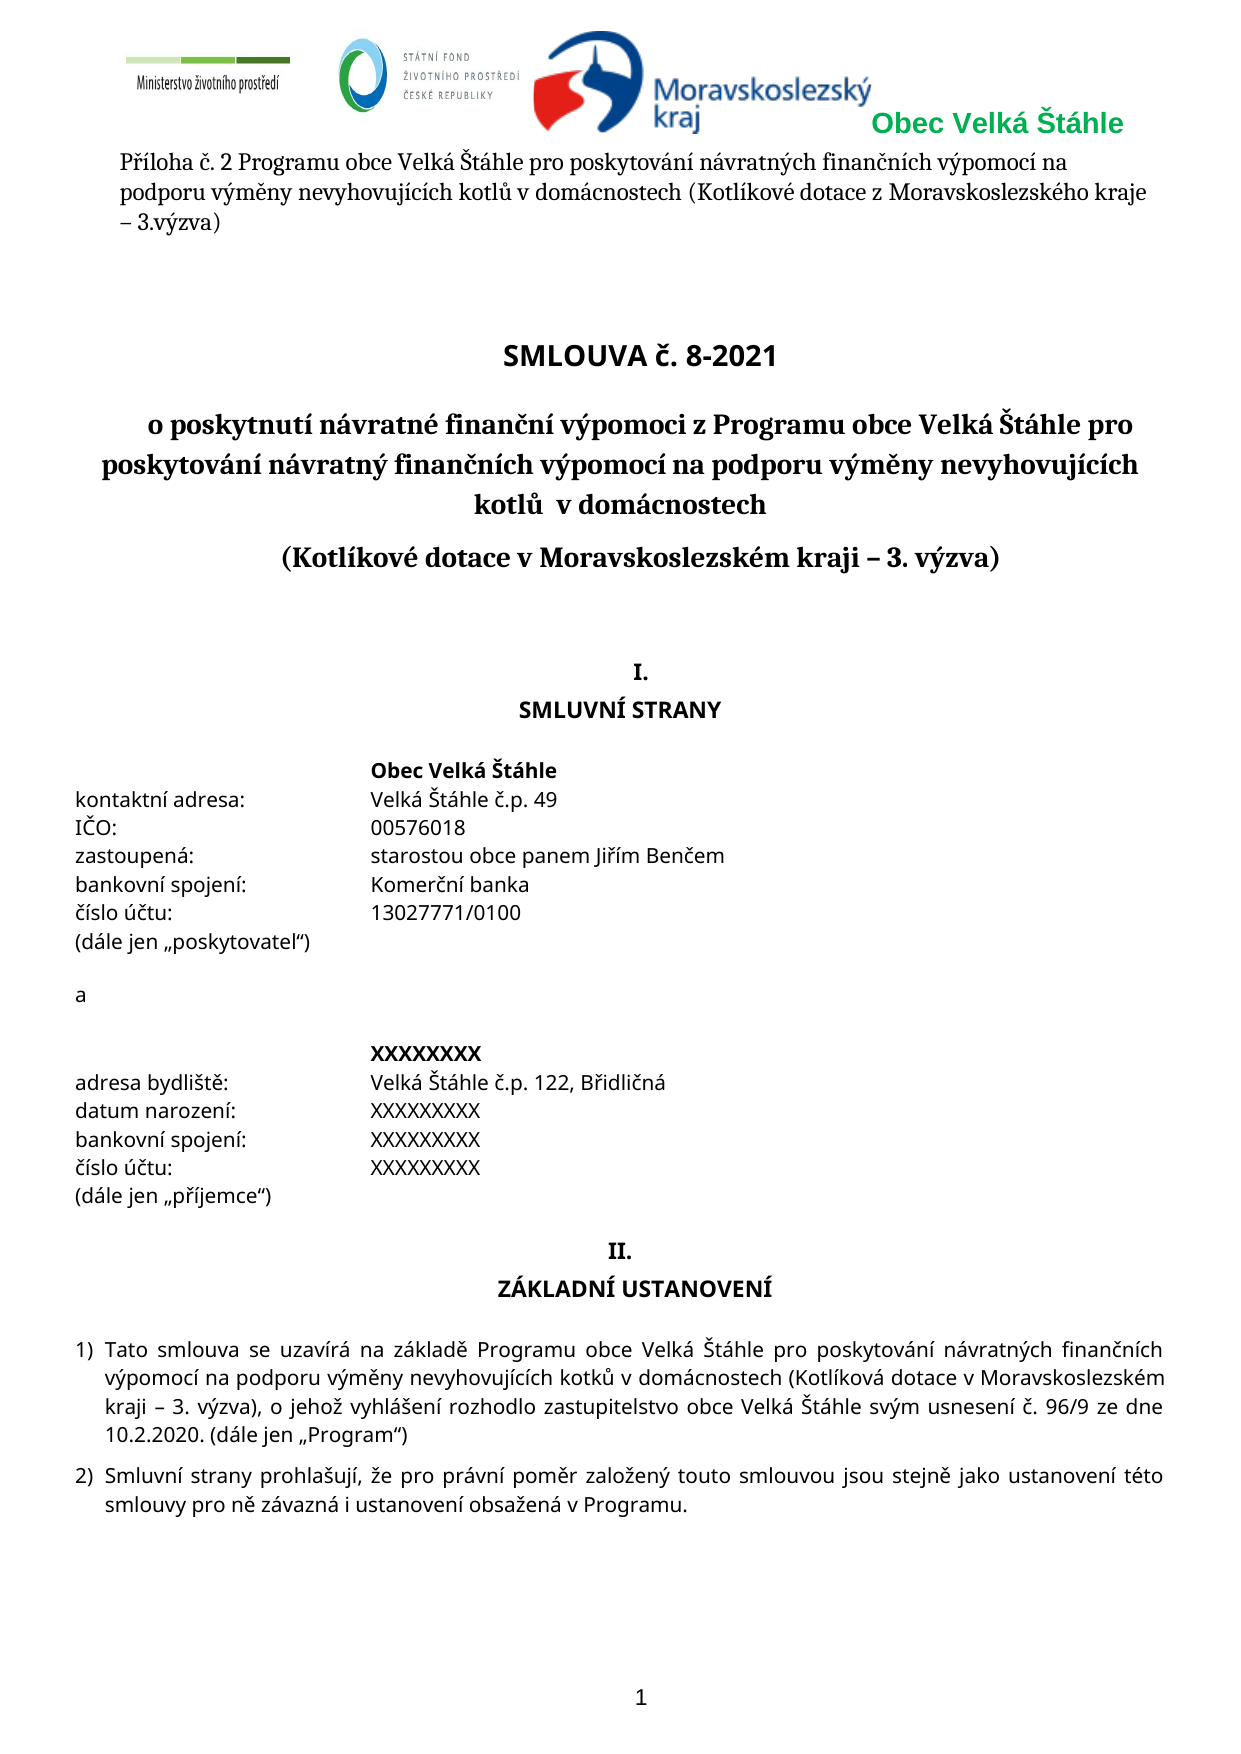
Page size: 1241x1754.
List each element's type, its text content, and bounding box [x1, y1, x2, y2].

text číslo účtu: 13027771/0100 [75, 898, 1149, 927]
subtitle SMLOUVA č. 8-2021 [75, 335, 1165, 375]
text číslo účtu: XXXXXXXXX [75, 1153, 1165, 1182]
text XXXXXXXX [75, 1039, 1165, 1068]
text adresa bydliště: Velká Štáhle č.p. 122, Břidličná [75, 1068, 1165, 1096]
list Smluvní strany prohlašují, že pro právní poměr založený touto smlouvou jsou stejně jako ustanovení této smlouvy pro ně závazná i ustanovení obsažená v Programu. [75, 1461, 1165, 1518]
subtitle Příloha č. 2 Programu obce Velká Štáhle pro poskytování návratných finančních výpomocí na podporu výměny nevyhovujících kotlů v domácnostech (Kotlíkové dotace z Moravskoslezského kraje – 3.výzva) [119, 147, 1155, 236]
text kontaktní adresa: Velká Štáhle č.p. 49 [75, 785, 1149, 813]
subtitle o poskytnutí návratné finanční výpomoci z Programu obce Velká Štáhle pro poskytování návratný finančních výpomocí na podporu výměny nevyhovujících kotlů v domácnostech [75, 408, 1165, 522]
text zastoupená: starostou obce panem Jiřím Benčem [75, 842, 1149, 870]
subtitle I. SMLUVNÍ STRANY [75, 656, 1165, 725]
text (dále jen „příjemce“) [75, 1182, 1165, 1210]
picture [116, 17, 872, 134]
text (Kotlíkové dotace v Moravskoslezském kraji – 3. výzva) [75, 541, 1165, 575]
text Obec Velká Štáhle [75, 756, 1149, 785]
text (dále jen „poskytovatel“) [75, 927, 1149, 955]
text IČO: 00576018 [75, 813, 1149, 842]
text bankovní spojení: XXXXXXXXX [75, 1125, 1165, 1153]
text datum narození: XXXXXXXXX [75, 1096, 1165, 1125]
text bankovní spojení: Komerční banka [75, 870, 1149, 898]
list Tato smlouva se uzavírá na základě Programu obce Velká Štáhle pro poskytování návratných finančních výpomocí na podporu výměny nevyhovujících kotků v domácnostech (Kotlíková dotace v Moravskoslezském kraji – 3. výzva), o jehož vyhlášení rozhodlo zastupitelstvo obce Velká Štáhle svým usnesení č. 96/9 ze dne 10.2.2020. (dále jen „Program“) [75, 1335, 1165, 1449]
subtitle II. ZÁKLADNÍ USTANOVENÍ [75, 1235, 1165, 1304]
text a [75, 980, 1165, 1009]
